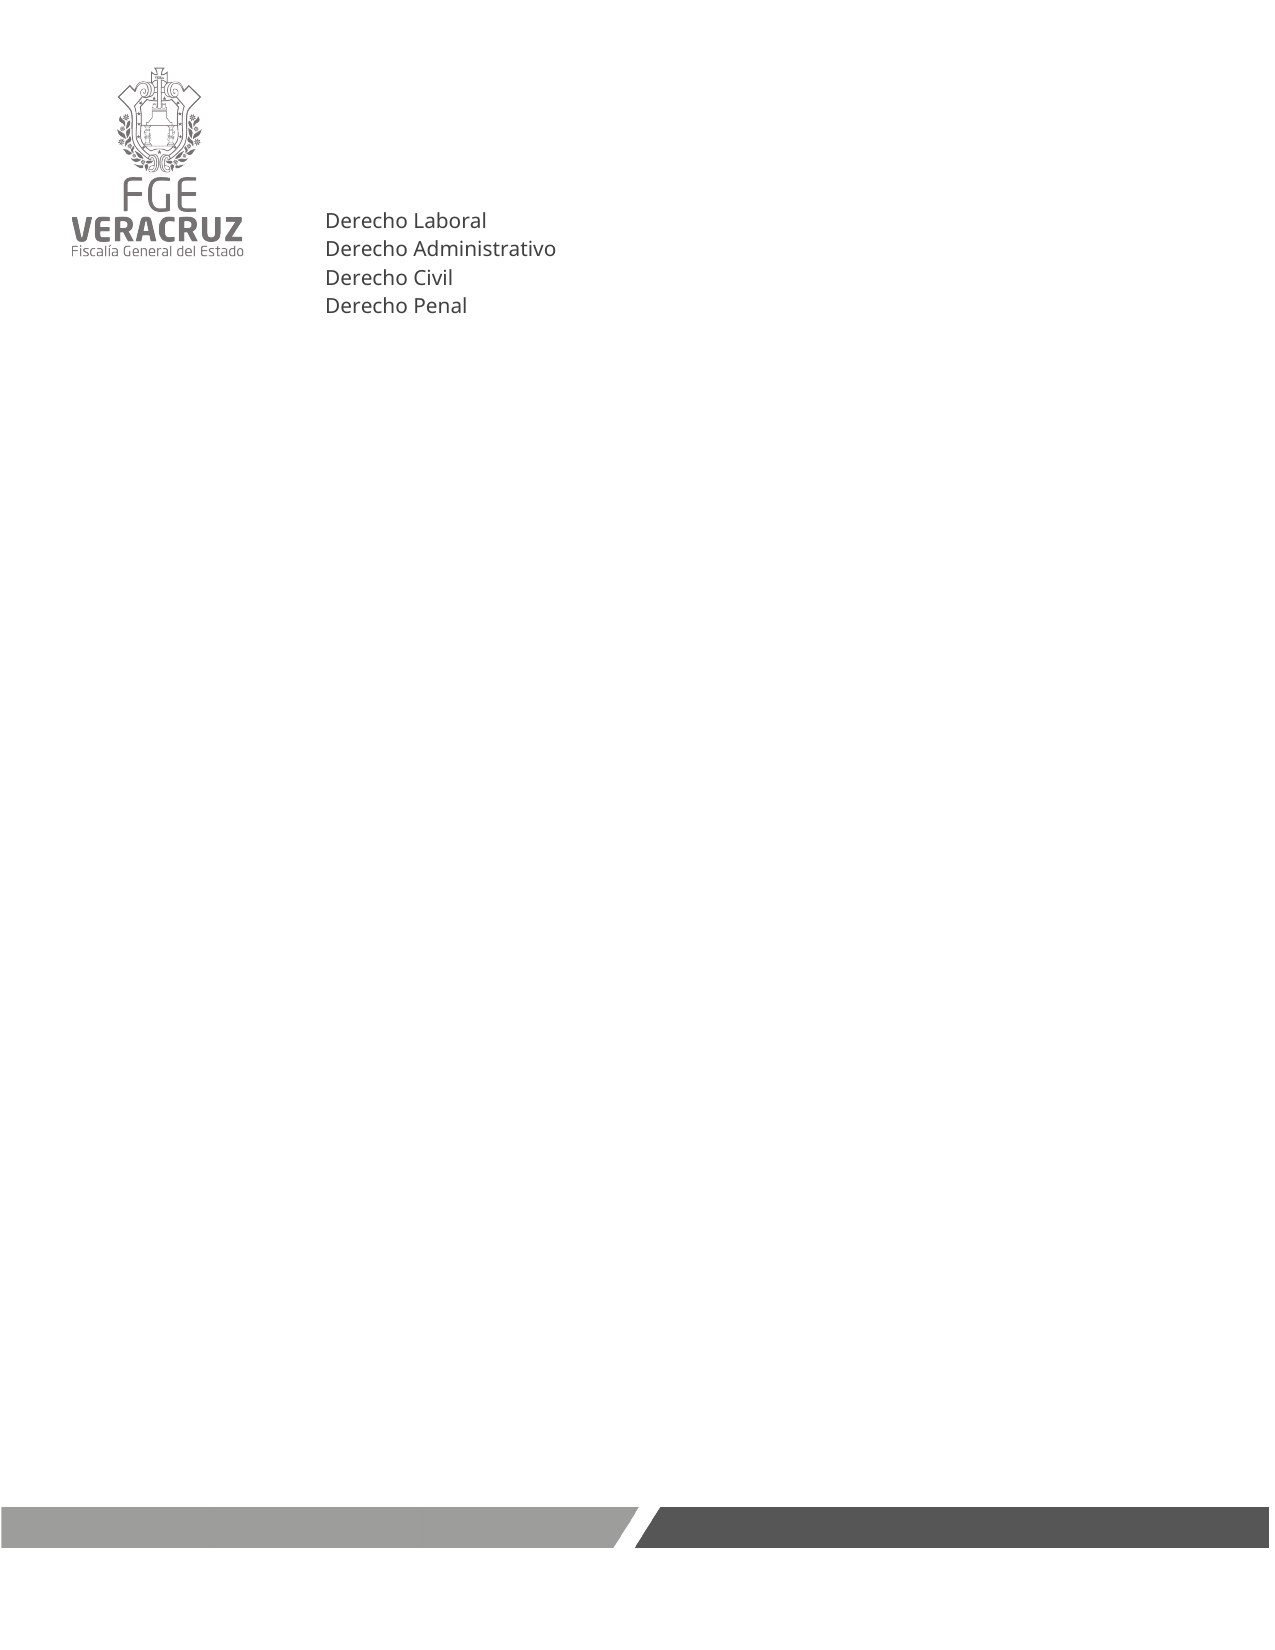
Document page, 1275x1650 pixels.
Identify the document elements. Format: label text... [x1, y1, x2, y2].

picture [70, 67, 246, 256]
text Derecho Laboral [325, 206, 1098, 234]
text Derecho Civil [325, 263, 1098, 291]
text Derecho Administrativo [325, 234, 1098, 263]
text Derecho Penal [325, 291, 1098, 319]
picture [0, 1507, 1267, 1548]
